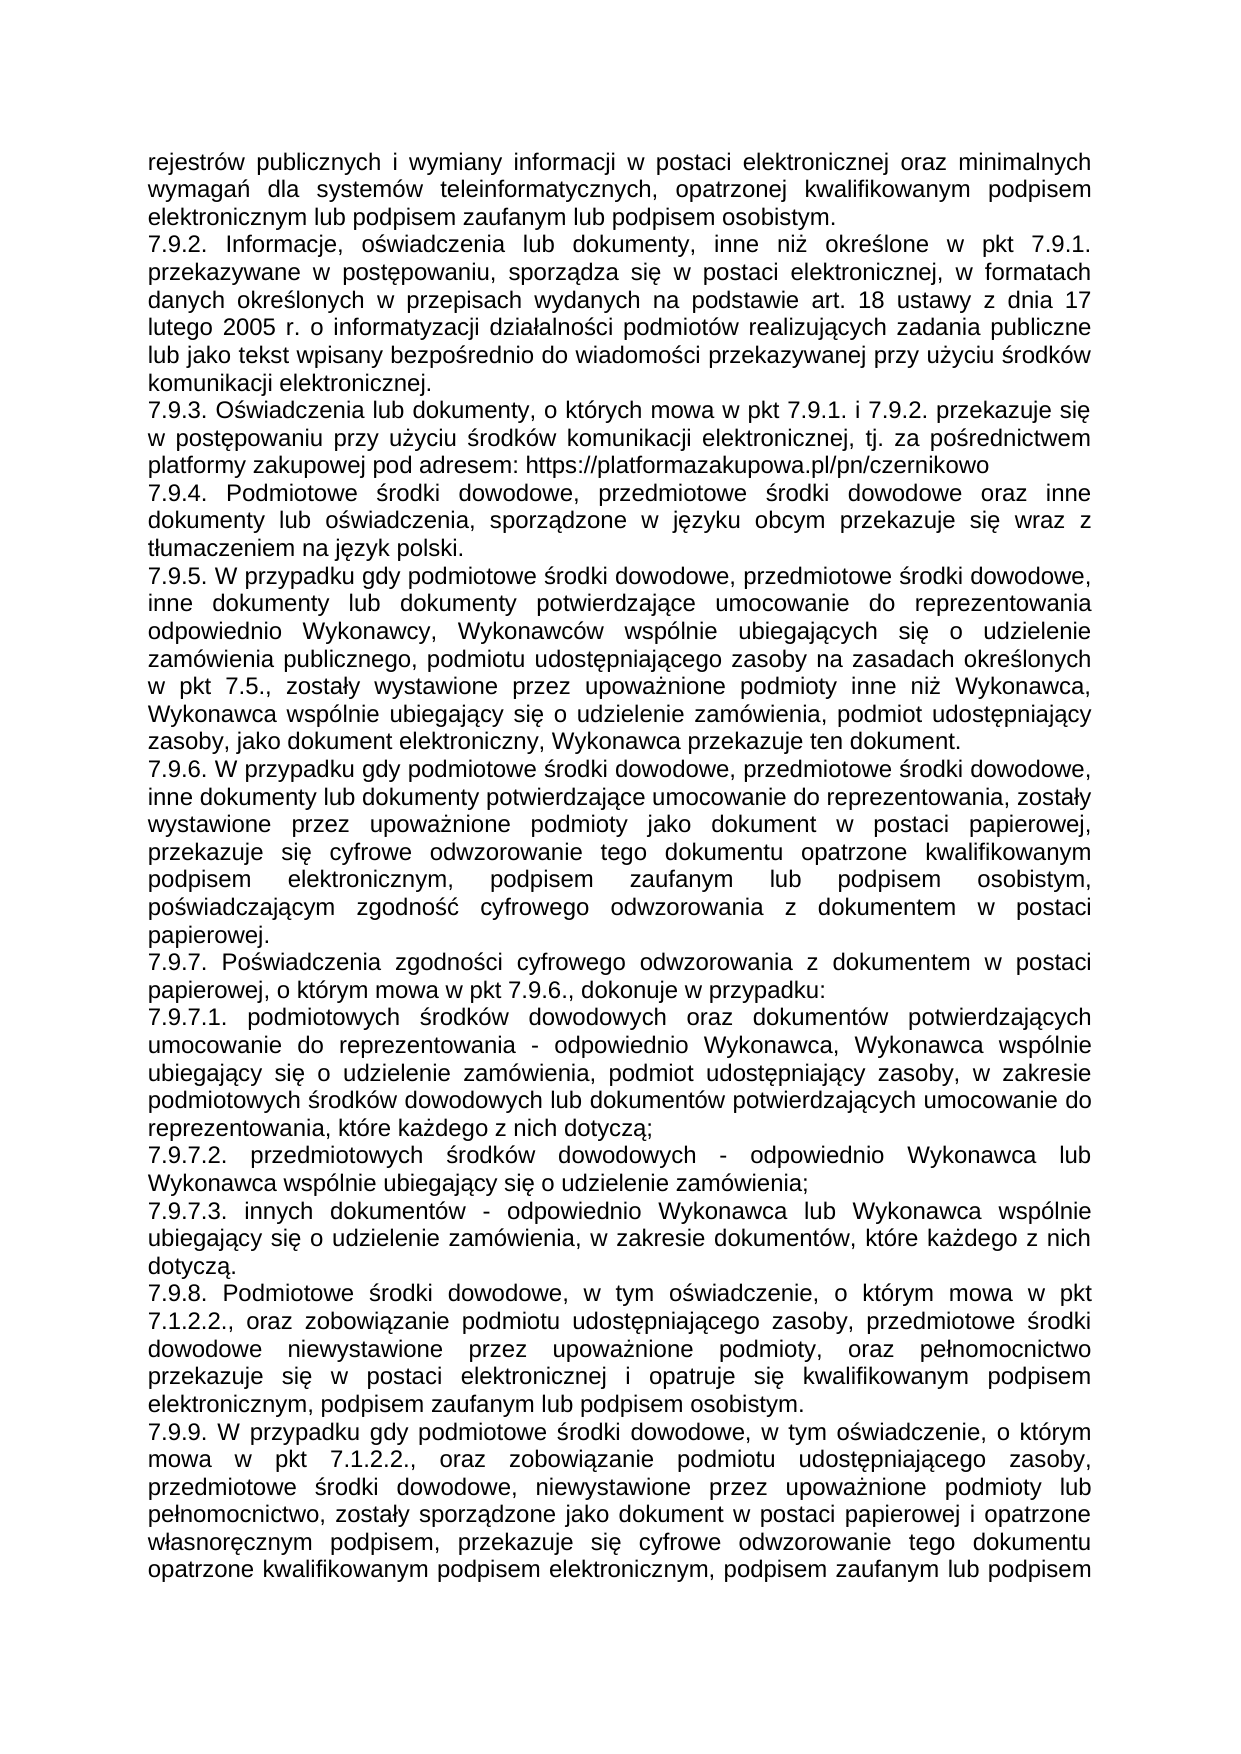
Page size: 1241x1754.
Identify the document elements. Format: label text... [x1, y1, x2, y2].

text 7.9.2. Informacje, oświadczenia lub dokumenty, inne niż określone w pkt 7.9.1. przekazywane w postępowaniu, sporządza się w postaci elektronicznej, w formatach danych określonych w przepisach wydanych na podstawie art. 18 ustawy z dnia 17 lutego 2005 r. o informatyzacji działalności podmiotów realizujących zadania publiczne lub jako tekst wpisany bezpośrednio do wiadomości przekazywanej przy użyciu środków komunikacji elektronicznej. [148, 230, 1093, 396]
text 7.9.7. Poświadczenia zgodności cyfrowego odwzorowania z dokumentem w postaci papierowej, o którym mowa w pkt 7.9.6., dokonuje w przypadku: [148, 948, 1093, 1003]
text 7.9.8. Podmiotowe środki dowodowe, w tym oświadczenie, o którym mowa w pkt 7.1.2.2., oraz zobowiązanie podmiotu udostępniającego zasoby, przedmiotowe środki dowodowe niewystawione przez upoważnione podmioty, oraz pełnomocnictwo przekazuje się w postaci elektronicznej i opatruje się kwalifikowanym podpisem elektronicznym, podpisem zaufanym lub podpisem osobistym. [148, 1279, 1093, 1417]
text 7.9.7.1. podmiotowych środków dowodowych oraz dokumentów potwierdzających umocowanie do reprezentowania - odpowiednio Wykonawca, Wykonawca wspólnie ubiegający się o udzielenie zamówienia, podmiot udostępniający zasoby, w zakresie podmiotowych środków dowodowych lub dokumentów potwierdzających umocowanie do reprezentowania, które każdego z nich dotyczą; [148, 1003, 1093, 1141]
text 7.9.7.3. innych dokumentów - odpowiednio Wykonawca lub Wykonawca wspólnie ubiegający się o udzielenie zamówienia, w zakresie dokumentów, które każdego z nich dotyczą. [148, 1197, 1093, 1279]
text 7.9.5. W przypadku gdy podmiotowe środki dowodowe, przedmiotowe środki dowodowe, inne dokumenty lub dokumenty potwierdzające umocowanie do reprezentowania odpowiednio Wykonawcy, Wykonawców wspólnie ubiegających się o udzielenie zamówienia publicznego, podmiotu udostępniającego zasoby na zasadach określonych w pkt 7.5., zostały wystawione przez upoważnione podmioty inne niż Wykonawca, Wykonawca wspólnie ubiegający się o udzielenie zamówienia, podmiot udostępniający zasoby, jako dokument elektroniczny, Wykonawca przekazuje ten dokument. [148, 562, 1093, 755]
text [148, 148, 1093, 230]
text 7.9.3. Oświadczenia lub dokumenty, o których mowa w pkt 7.9.1. i 7.9.2. przekazuje się w postępowaniu przy użyciu środków komunikacji elektronicznej, tj. za pośrednictwem platformy zakupowej pod adresem: https://platformazakupowa.pl/pn/czernikowo [148, 396, 1093, 479]
text 7.9.6. W przypadku gdy podmiotowe środki dowodowe, przedmiotowe środki dowodowe, inne dokumenty lub dokumenty potwierdzające umocowanie do reprezentowania, zostały wystawione przez upoważnione podmioty jako dokument w postaci papierowej, przekazuje się cyfrowe odwzorowanie tego dokumentu opatrzone kwalifikowanym podpisem elektronicznym, podpisem zaufanym lub podpisem osobistym, poświadczającym zgodność cyfrowego odwzorowania z dokumentem w postaci papierowej. [148, 755, 1093, 948]
text 7.9.4. Podmiotowe środki dowodowe, przedmiotowe środki dowodowe oraz inne dokumenty lub oświadczenia, sporządzone w języku obcym przekazuje się wraz z tłumaczeniem na język polski. [148, 479, 1093, 562]
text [148, 1417, 1093, 1583]
text 7.9.7.2. przedmiotowych środków dowodowych - odpowiednio Wykonawca lub Wykonawca wspólnie ubiegający się o udzielenie zamówienia; [148, 1141, 1093, 1197]
